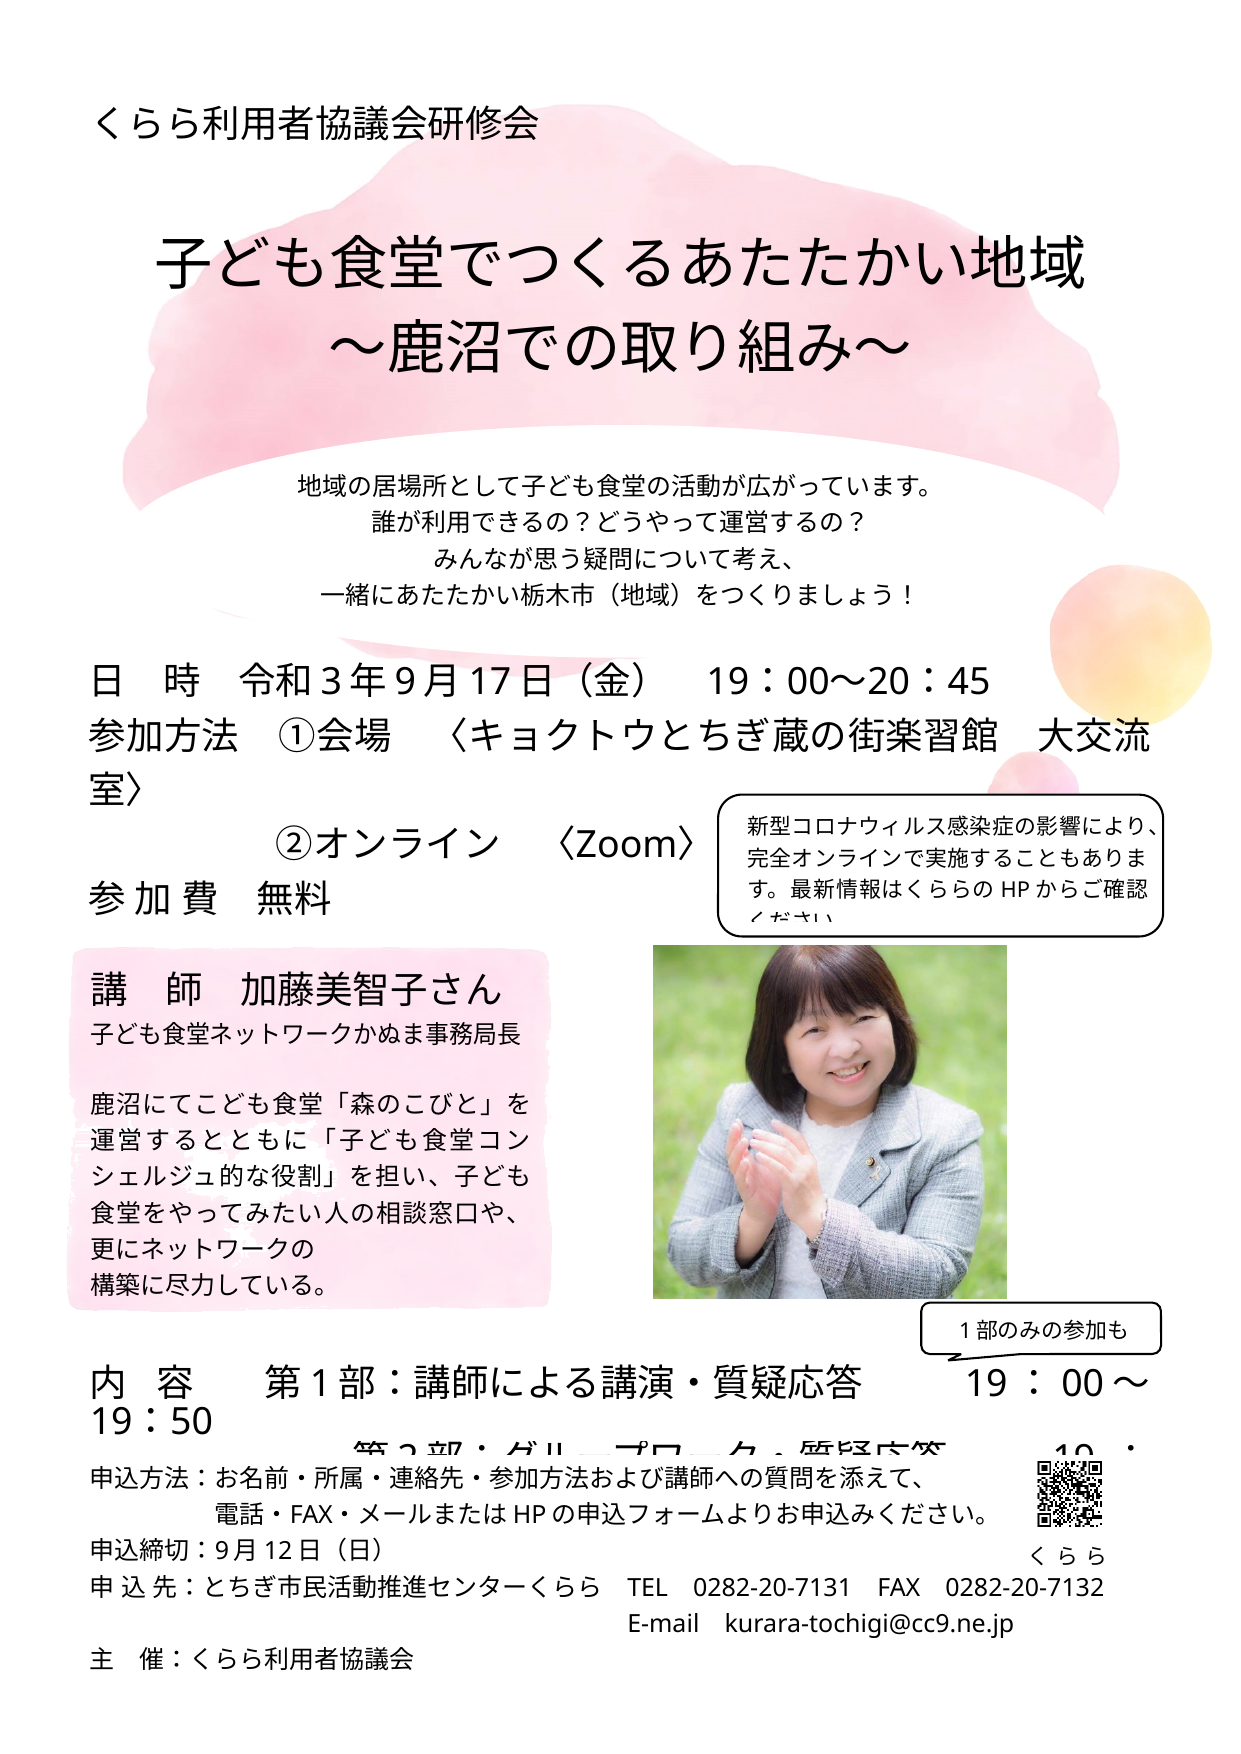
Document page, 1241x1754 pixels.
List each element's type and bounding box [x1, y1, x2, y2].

picture [791, 670, 802, 690]
picture [893, 670, 904, 690]
picture [1036, 1461, 1103, 1528]
picture [38, 926, 582, 1333]
picture [951, 671, 961, 685]
picture [256, 683, 267, 690]
picture [431, 685, 451, 690]
picture [433, 676, 451, 683]
picture [527, 668, 546, 678]
picture [653, 945, 1007, 1299]
picture [813, 670, 824, 690]
picture [732, 670, 743, 681]
picture [298, 669, 306, 690]
picture [76, 89, 1220, 735]
picture [360, 678, 368, 686]
picture [177, 684, 192, 690]
picture [97, 668, 116, 678]
picture [168, 678, 174, 687]
picture [177, 677, 192, 681]
picture [527, 681, 546, 690]
picture [97, 681, 116, 690]
picture [279, 682, 284, 690]
picture [399, 670, 410, 681]
picture [168, 668, 174, 676]
picture [603, 665, 620, 674]
picture [434, 667, 451, 674]
picture [1040, 731, 1053, 735]
picture [981, 745, 1085, 793]
